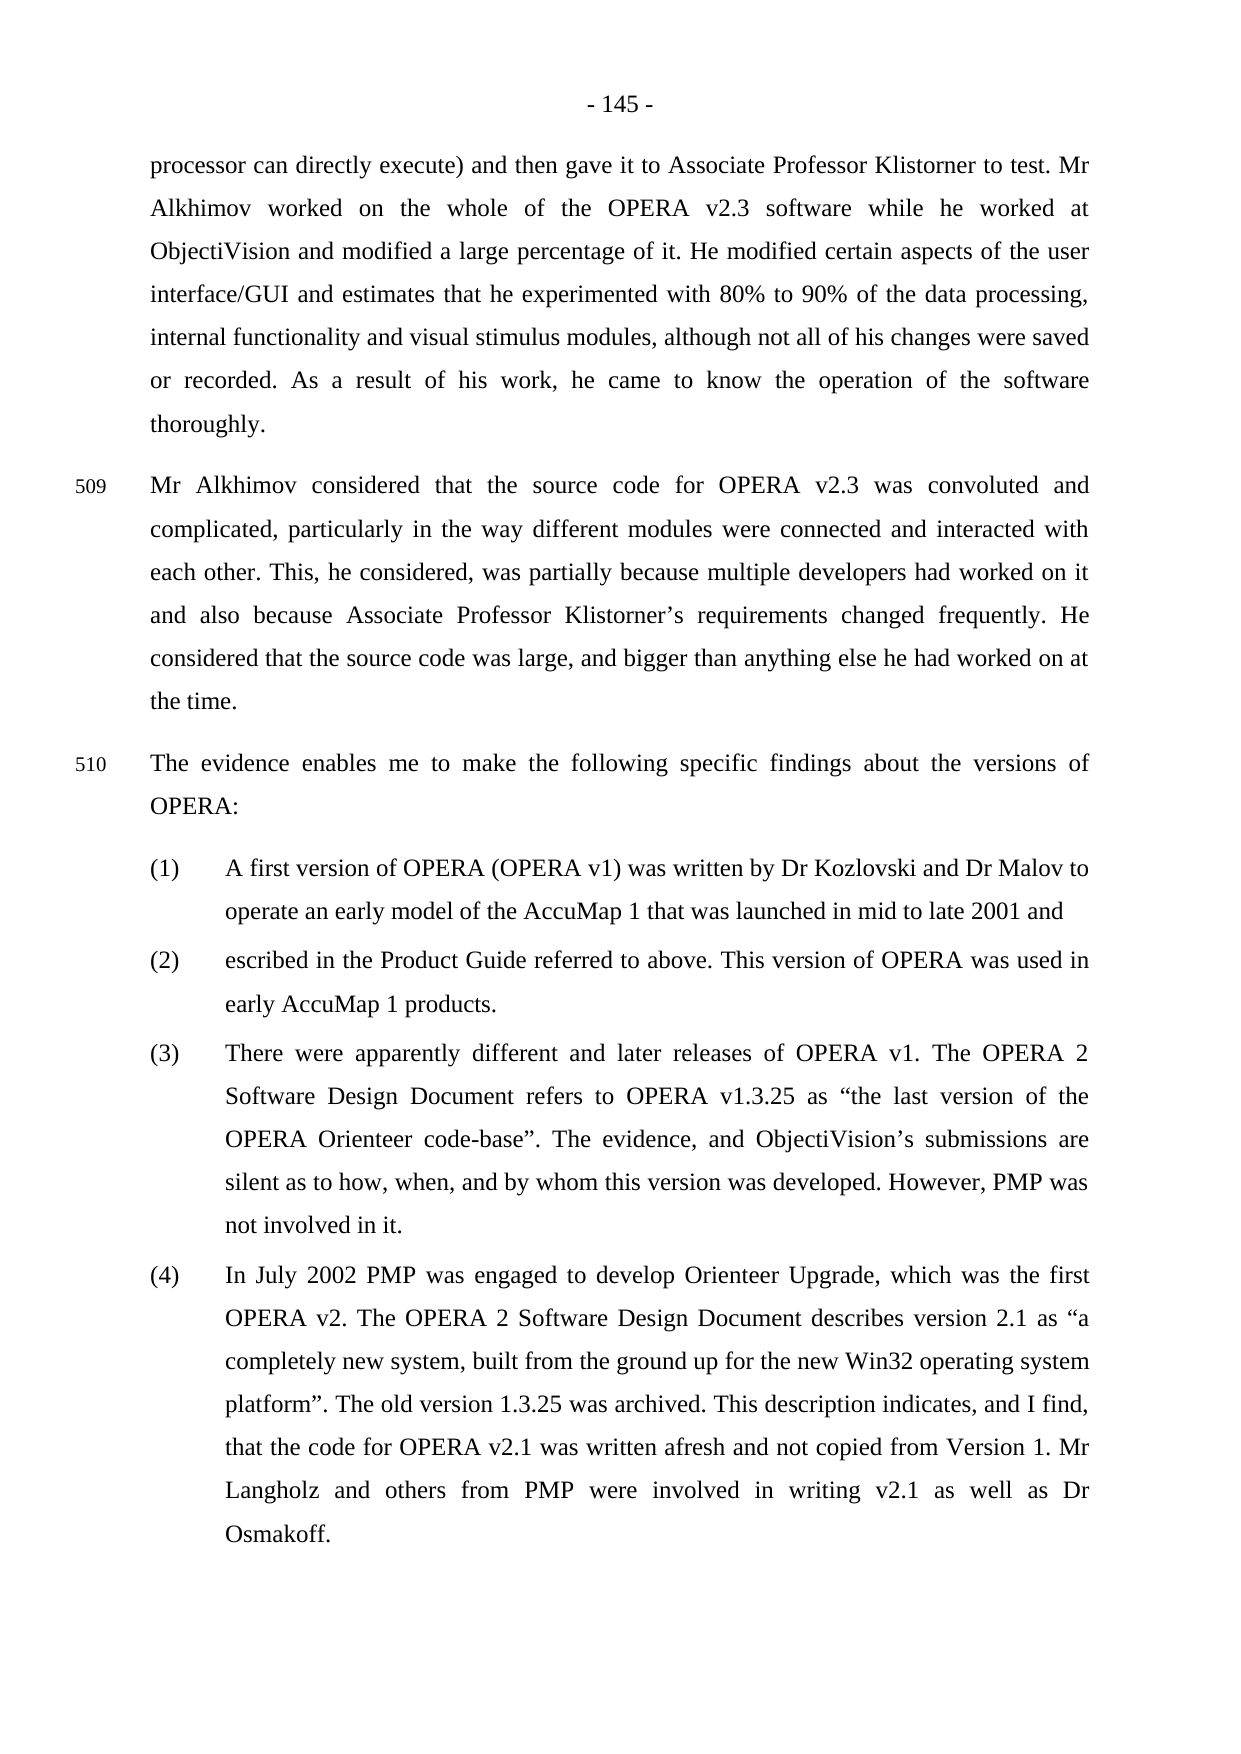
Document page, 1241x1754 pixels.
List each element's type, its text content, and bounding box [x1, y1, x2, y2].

list (3) There were apparently different and later releases of OPERA v1. The OPERA 2 Software Design Document refers to OPERA v1.3.25 as “the last version of the OPERA Orienteer code-base”. The evidence, and ObjectiVision’s submissions are silent as to how, when, and by whom this version was developed. However, PMP was not involved in it. [150, 1038, 1090, 1239]
list 510 The evidence enables me to make the following specific findings about the versions of OPERA: [75, 748, 1090, 820]
list (2) escribed in the Product Guide referred to above. This version of OPERA was used in early AccuMap 1 products. [150, 946, 1090, 1017]
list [75, 150, 1090, 437]
list (4) In July 2002 PMP was engaged to develop Orienteer Upgrade, which was the first OPERA v2. The OPERA 2 Software Design Document describes version 2.1 as “a completely new system, built from the ground up for the new Win32 operating system platform”. The old version 1.3.25 was archived. This description indicates, and I find, that the code for OPERA v2.1 was written afresh and not copied from Version 1. Mr Langholz and others from PMP were involved in writing v2.1 as well as Dr Osmakoff. [150, 1260, 1090, 1547]
list (1) A first version of OPERA (OPERA v1) was written by Dr Kozlovski and Dr Malov to operate an early model of the AccuMap 1 that was launched in mid to late 2001 and [150, 853, 1090, 925]
list 509 Mr Alkhimov considered that the source code for OPERA v2.3 was convoluted and complicated, particularly in the way different modules were connected and interacted with each other. This, he considered, was partially because multiple developers had worked on it and also because Associate Professor Klistorner’s requirements changed frequently. He considered that the source code was large, and bigger than anything else he had worked on at the time. [75, 471, 1090, 715]
